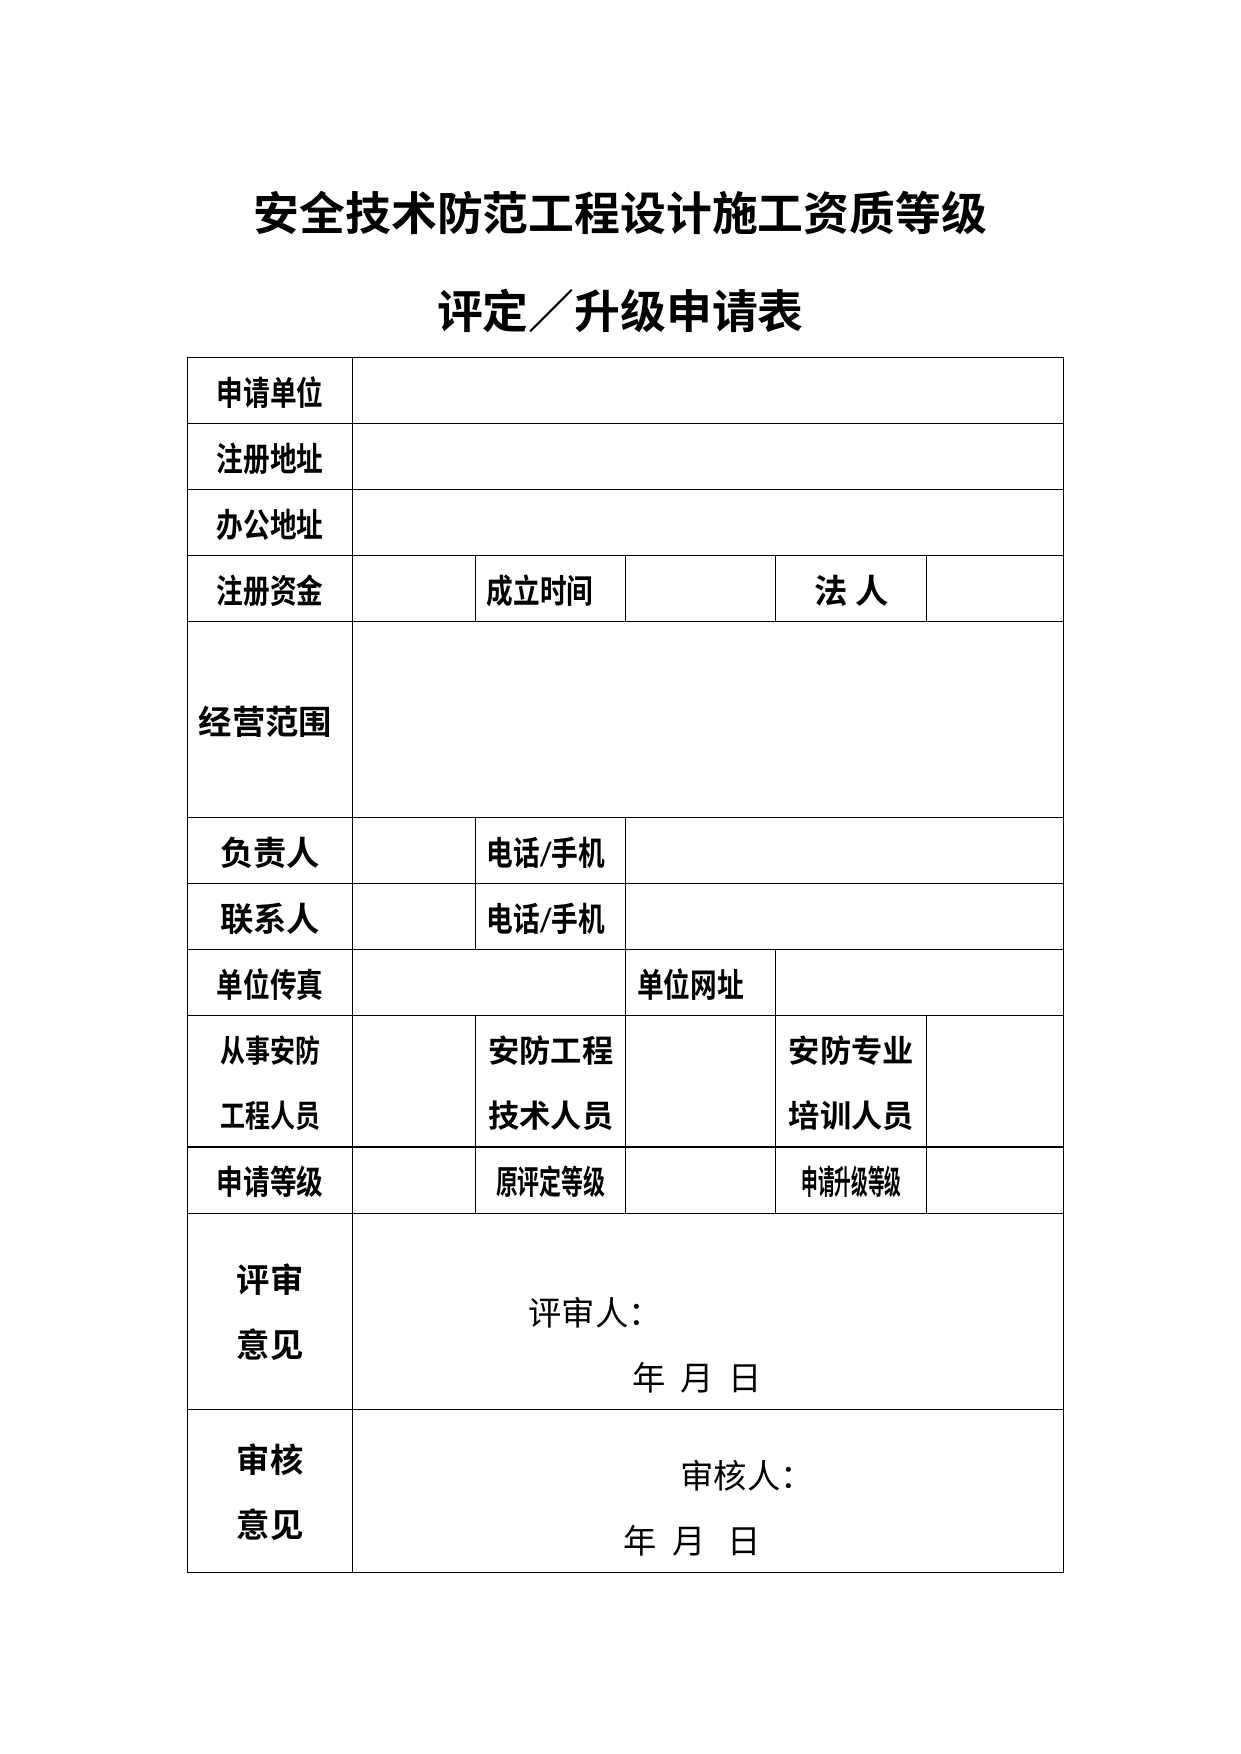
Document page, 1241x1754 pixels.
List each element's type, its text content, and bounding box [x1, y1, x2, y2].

table_cell 单位传真 [188, 950, 352, 1015]
table_cell 审核 意见 [188, 1410, 352, 1572]
table_cell 电话/手机 [476, 818, 625, 883]
table_cell [626, 884, 1063, 949]
table_header 申请单位 [188, 358, 352, 423]
table_cell 单位网址 [626, 950, 775, 1015]
text 安全技术防范工程设计施工资质等级 [187, 162, 1053, 259]
table_cell 注册资金 [188, 556, 352, 621]
table_cell 办公地址 [188, 490, 352, 555]
table_cell 联系人 [188, 884, 352, 949]
table_cell [353, 556, 475, 621]
table_cell [353, 1148, 475, 1212]
text 评定／升级申请表 [187, 259, 1053, 357]
table_cell [353, 490, 1063, 555]
table_cell [353, 950, 625, 1015]
table_cell 电话/手机 [476, 884, 625, 949]
table_cell [927, 556, 1063, 621]
table_cell 申请等级 [188, 1148, 352, 1212]
table_cell [927, 1016, 1063, 1146]
table_cell [353, 1016, 475, 1146]
table_cell [353, 818, 475, 883]
table_cell 审核人： 年 月 日 [353, 1410, 1063, 1572]
table_cell 成立时间 [476, 556, 625, 621]
table_cell [353, 424, 1063, 489]
table_cell 原评定等级 [476, 1148, 625, 1212]
table_cell 负责人 [188, 818, 352, 883]
table_cell 注册地址 [188, 424, 352, 489]
table_cell 从事安防 工程人员 [188, 1016, 352, 1146]
table_cell [353, 622, 1063, 817]
table_cell 法 人 [776, 556, 926, 621]
table_header [353, 358, 1063, 423]
table_cell [626, 1148, 775, 1212]
table_cell 安防工程技术人员 [476, 1016, 625, 1146]
table_cell [776, 950, 1063, 1015]
table_cell 经营范围 [188, 622, 352, 817]
table_cell [927, 1148, 1063, 1212]
table_cell [626, 556, 775, 621]
table_cell 评审人： 年 月 日 [353, 1214, 1063, 1408]
table_cell [626, 1016, 775, 1146]
table_cell 安防专业培训人员 [776, 1016, 926, 1146]
table_cell 申请升级等级 [776, 1148, 926, 1212]
table_cell [353, 884, 475, 949]
table_cell 评审 意见 [188, 1214, 352, 1408]
table_cell [626, 818, 1063, 883]
